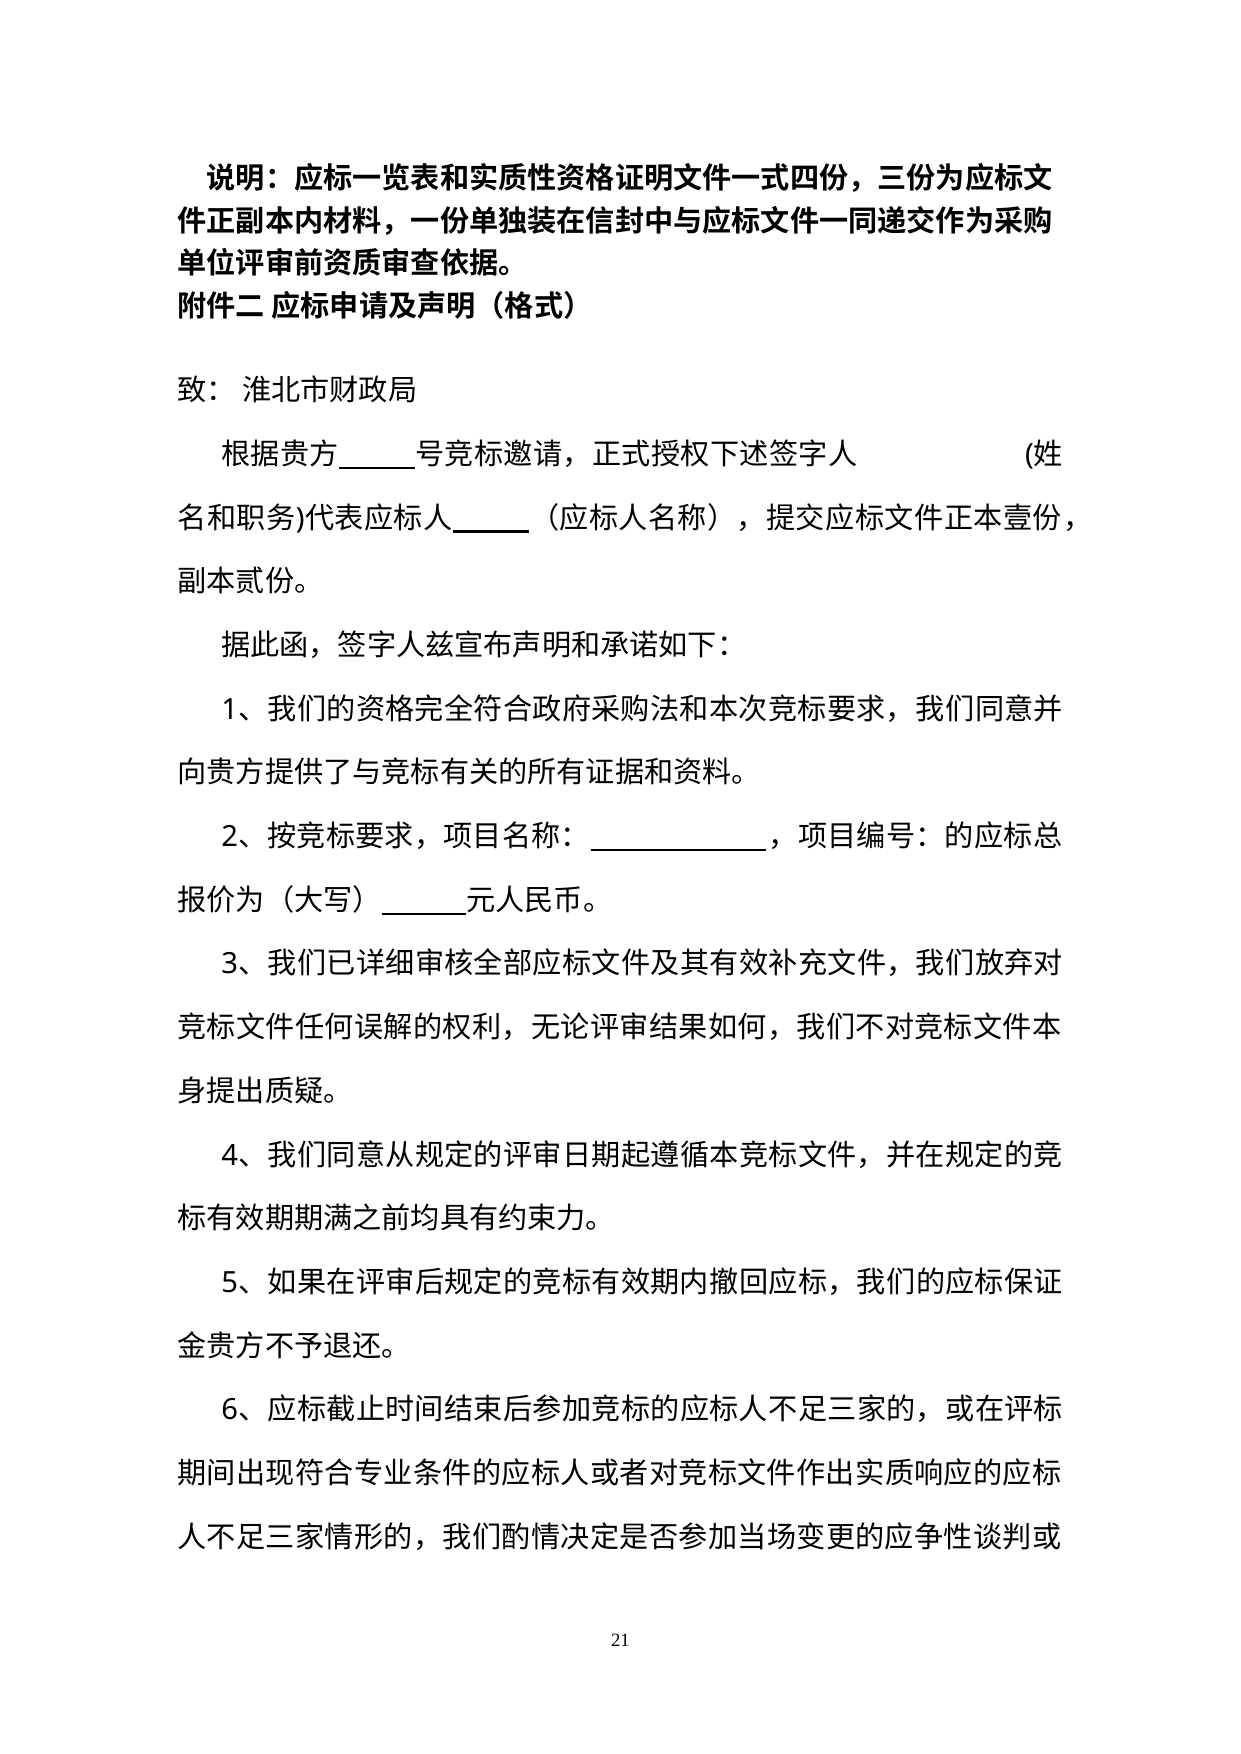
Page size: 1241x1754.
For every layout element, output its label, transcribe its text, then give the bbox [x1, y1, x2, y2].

text 附件二 应标申请及声明（格式） [177, 282, 1063, 324]
text 3、我们已详细审核全部应标文件及其有效补充文件，我们放弃对竞标文件任何误解的权利，无论评审结果如何，我们不对竞标文件本身提出质疑。 [177, 940, 1063, 1110]
text 4、我们同意从规定的评审日期起遵循本竞标文件，并在规定的竞标有效期期满之前均具有约束力。 [177, 1131, 1063, 1237]
text 致： 淮北市财政局 [177, 367, 1063, 409]
text 2、按竞标要求，项目名称： ，项目编号：的应标总报价为（大写） 元人民币。 [177, 813, 1063, 919]
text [177, 1386, 1063, 1556]
text 1、我们的资格完全符合政府采购法和本次竞标要求，我们同意并向贵方提供了与竞标有关的所有证据和资料。 [177, 685, 1063, 791]
text 根据贵方 号竞标邀请，正式授权下述签字人 (姓名和职务)代表应标人 （应标人名称），提交应标文件正本壹份，副本贰份。 [177, 430, 1063, 600]
text 5、如果在评审后规定的竞标有效期内撤回应标，我们的应标保证金贵方不予退还。 [177, 1258, 1063, 1365]
text 说明：应标一览表和实质性资格证明文件一式四份，三份为应标文件正副本内材料，一份单独装在信封中与应标文件一同递交作为采购单位评审前资质审查依据。 [177, 154, 1063, 282]
text 据此函，签字人兹宣布声明和承诺如下： [177, 622, 1063, 664]
